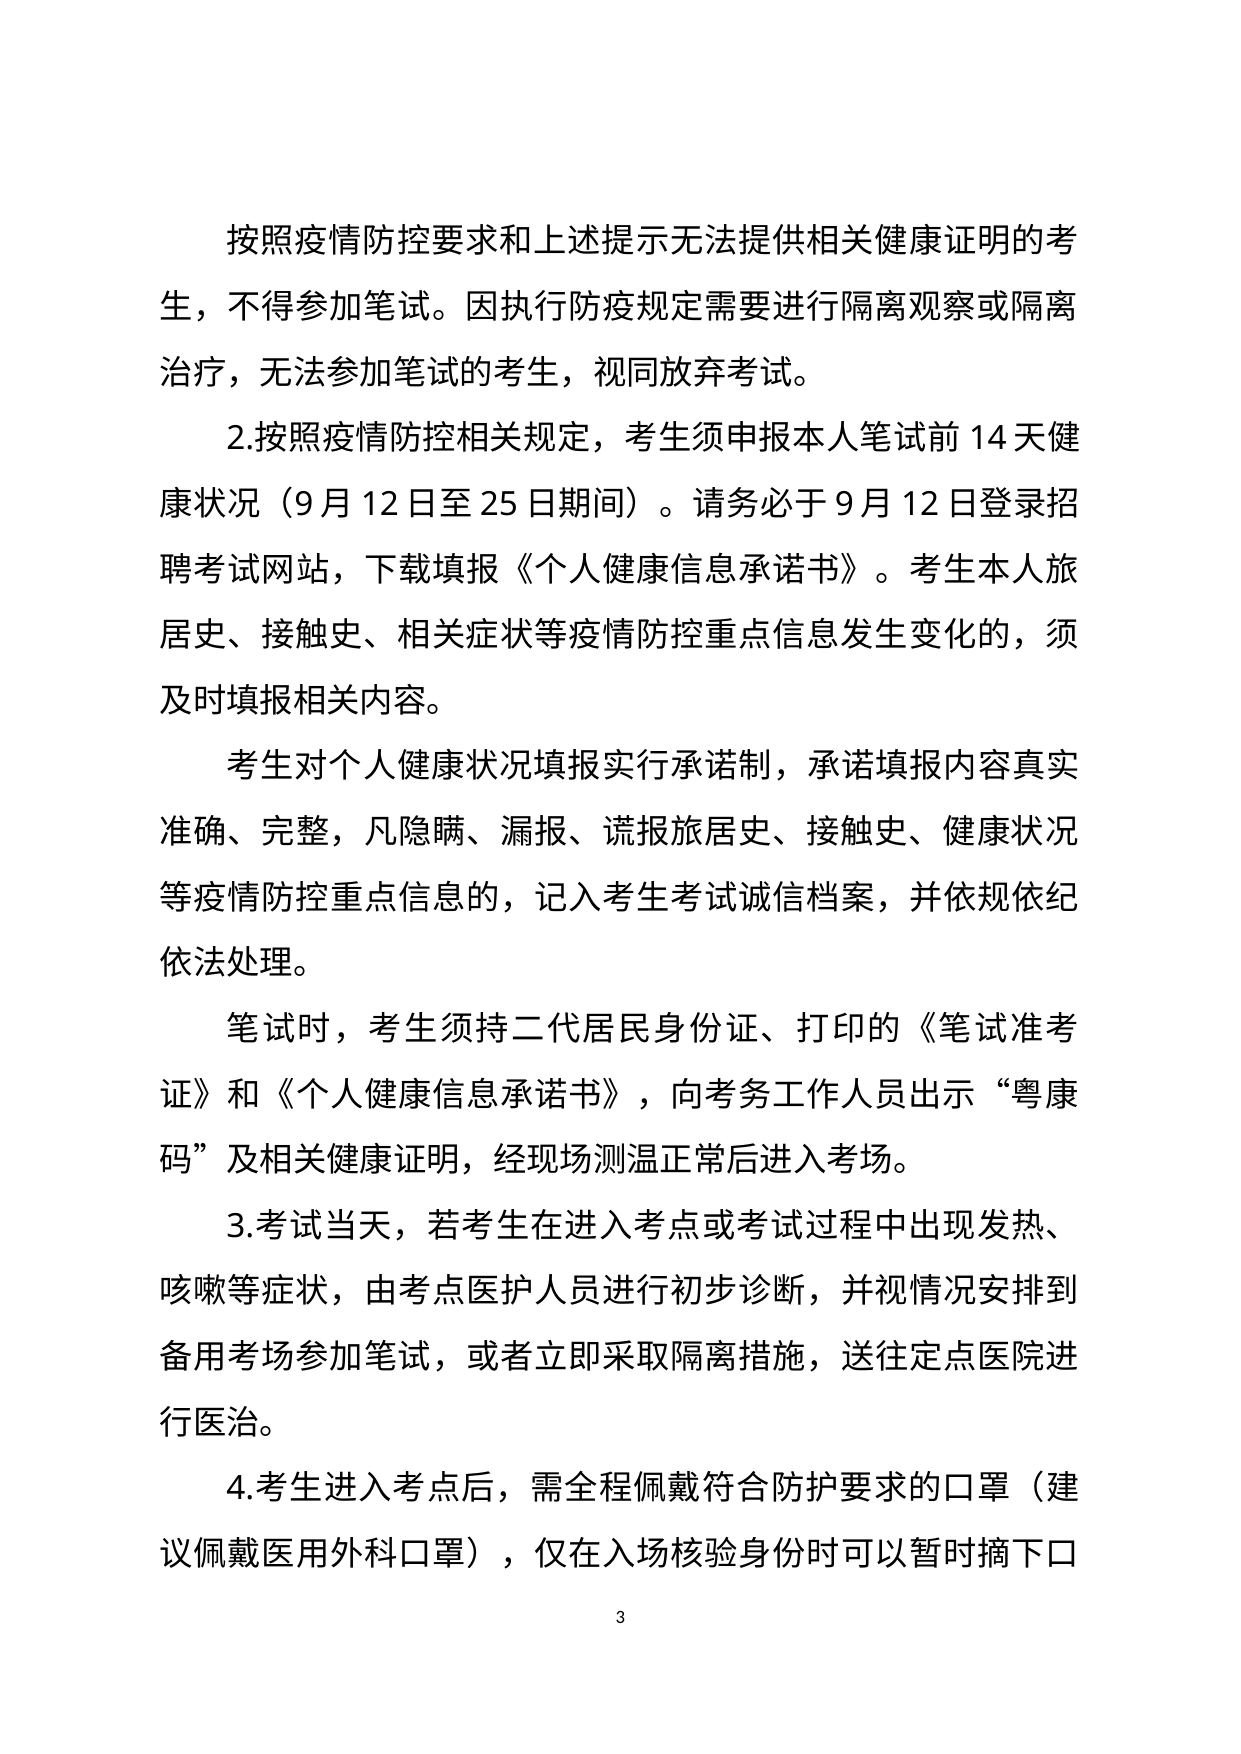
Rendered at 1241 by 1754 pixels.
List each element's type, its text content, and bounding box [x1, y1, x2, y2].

text 考生对个人健康状况填报实行承诺制，承诺填报内容真实、准确、完整，凡隐瞒、漏报、谎报旅居史、接触史、健康状况等疫情防控重点信息的，记入考生考试诚信档案，并依规依纪依法处理。 [159, 731, 1081, 993]
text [159, 1452, 1081, 1584]
text 2.按照疫情防控相关规定，考生须申报本人笔试前14天健康状况（9月12日至25日期间）。请务必于9月12日登录招聘考试网站，下载填报《个人健康信息承诺书》。考生本人旅居史、接触史、相关症状等疫情防控重点信息发生变化的，须及时填报相关内容。 [159, 402, 1081, 731]
text 3.考试当天，若考生在进入考点或考试过程中出现发热、咳嗽等症状，由考点医护人员进行初步诊断，并视情况安排到备用考场参加笔试，或者立即采取隔离措施，送往定点医院进行医治。 [159, 1190, 1081, 1452]
text 按照疫情防控要求和上述提示无法提供相关健康证明的考生，不得参加笔试。因执行防疫规定需要进行隔离观察或隔离治疗，无法参加笔试的考生，视同放弃考试。 [159, 206, 1081, 402]
text 笔试时，考生须持二代居民身份证、打印的《笔试准考证》和《个人健康信息承诺书》，向考务工作人员出示“粤康码”及相关健康证明，经现场测温正常后进入考场。 [159, 993, 1081, 1190]
